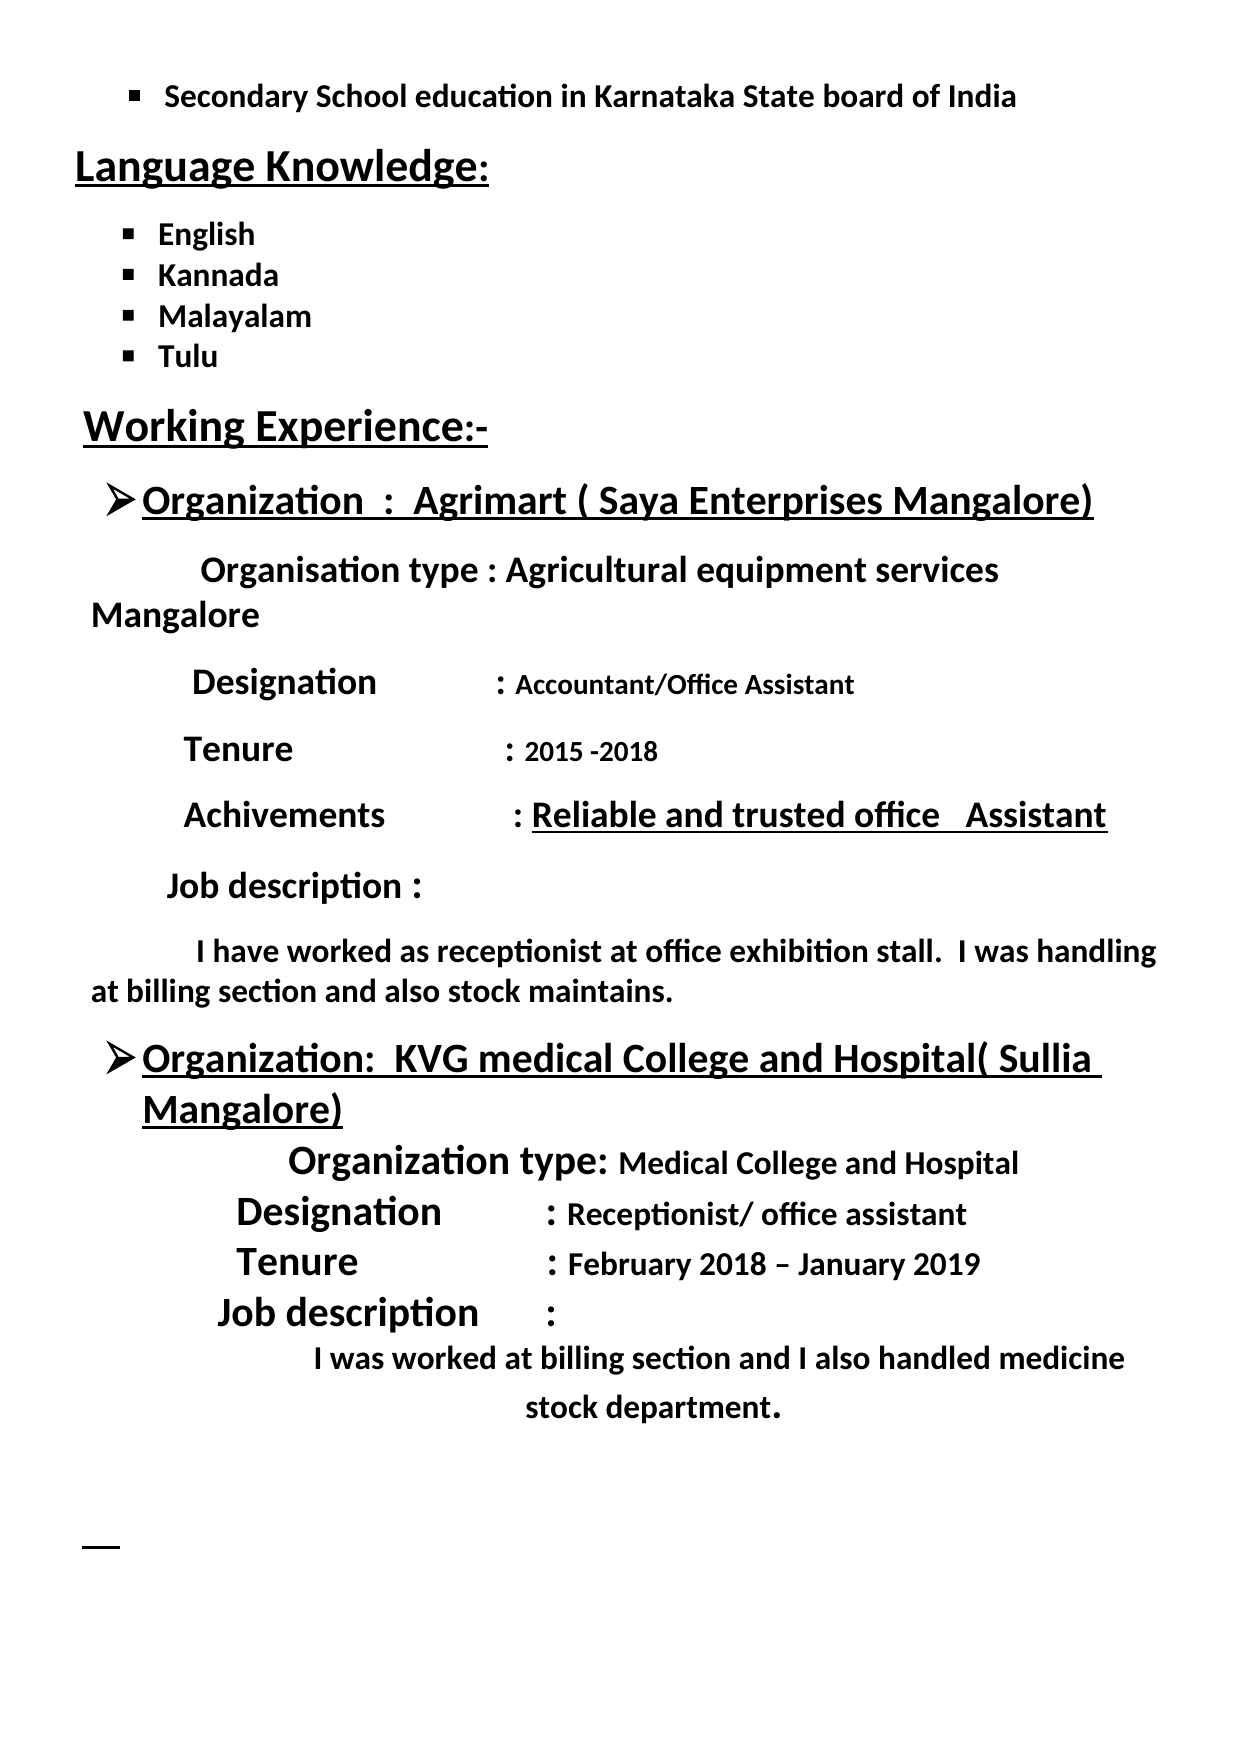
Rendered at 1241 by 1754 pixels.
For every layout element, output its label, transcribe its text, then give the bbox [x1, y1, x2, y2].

text Designation : Accountant/Office Assistant [91, 658, 1165, 704]
text Organisation type : Agricultural equipment services Mangalore [91, 546, 1165, 637]
text Job description : [91, 858, 1165, 909]
list Secondary School education in Karnataka State board of India [127, 75, 1165, 116]
text I have worked as receptionist at office exhibition stall. I was handling at billing section and also stock maintains. [91, 930, 1165, 1011]
list English [120, 213, 1165, 254]
list Tenure : February 2018 – January 2019 [142, 1235, 1165, 1286]
list Organization: KVG medical College and Hospital( Sullia Mangalore) [104, 1032, 1165, 1134]
list I was worked at billing section and I also handled medicine stock department. [142, 1337, 1165, 1428]
text Achivements : Reliable and trusted office Assistant [91, 791, 1165, 837]
list Tulu [120, 336, 1165, 376]
list Organization : Agrimart ( Saya Enterprises Mangalore) [104, 474, 1165, 525]
list Job description : [142, 1286, 1165, 1337]
list Organization type: Medical College and Hospital [142, 1134, 1165, 1184]
list Kannada [120, 254, 1165, 295]
text Tenure : 2015 -2018 [91, 725, 1165, 771]
list Malayalam [120, 295, 1165, 336]
text Language Knowledge: [75, 137, 1165, 192]
list Designation : Receptionist/ office assistant [142, 1184, 1165, 1235]
text Working Experience:- [83, 397, 1165, 453]
